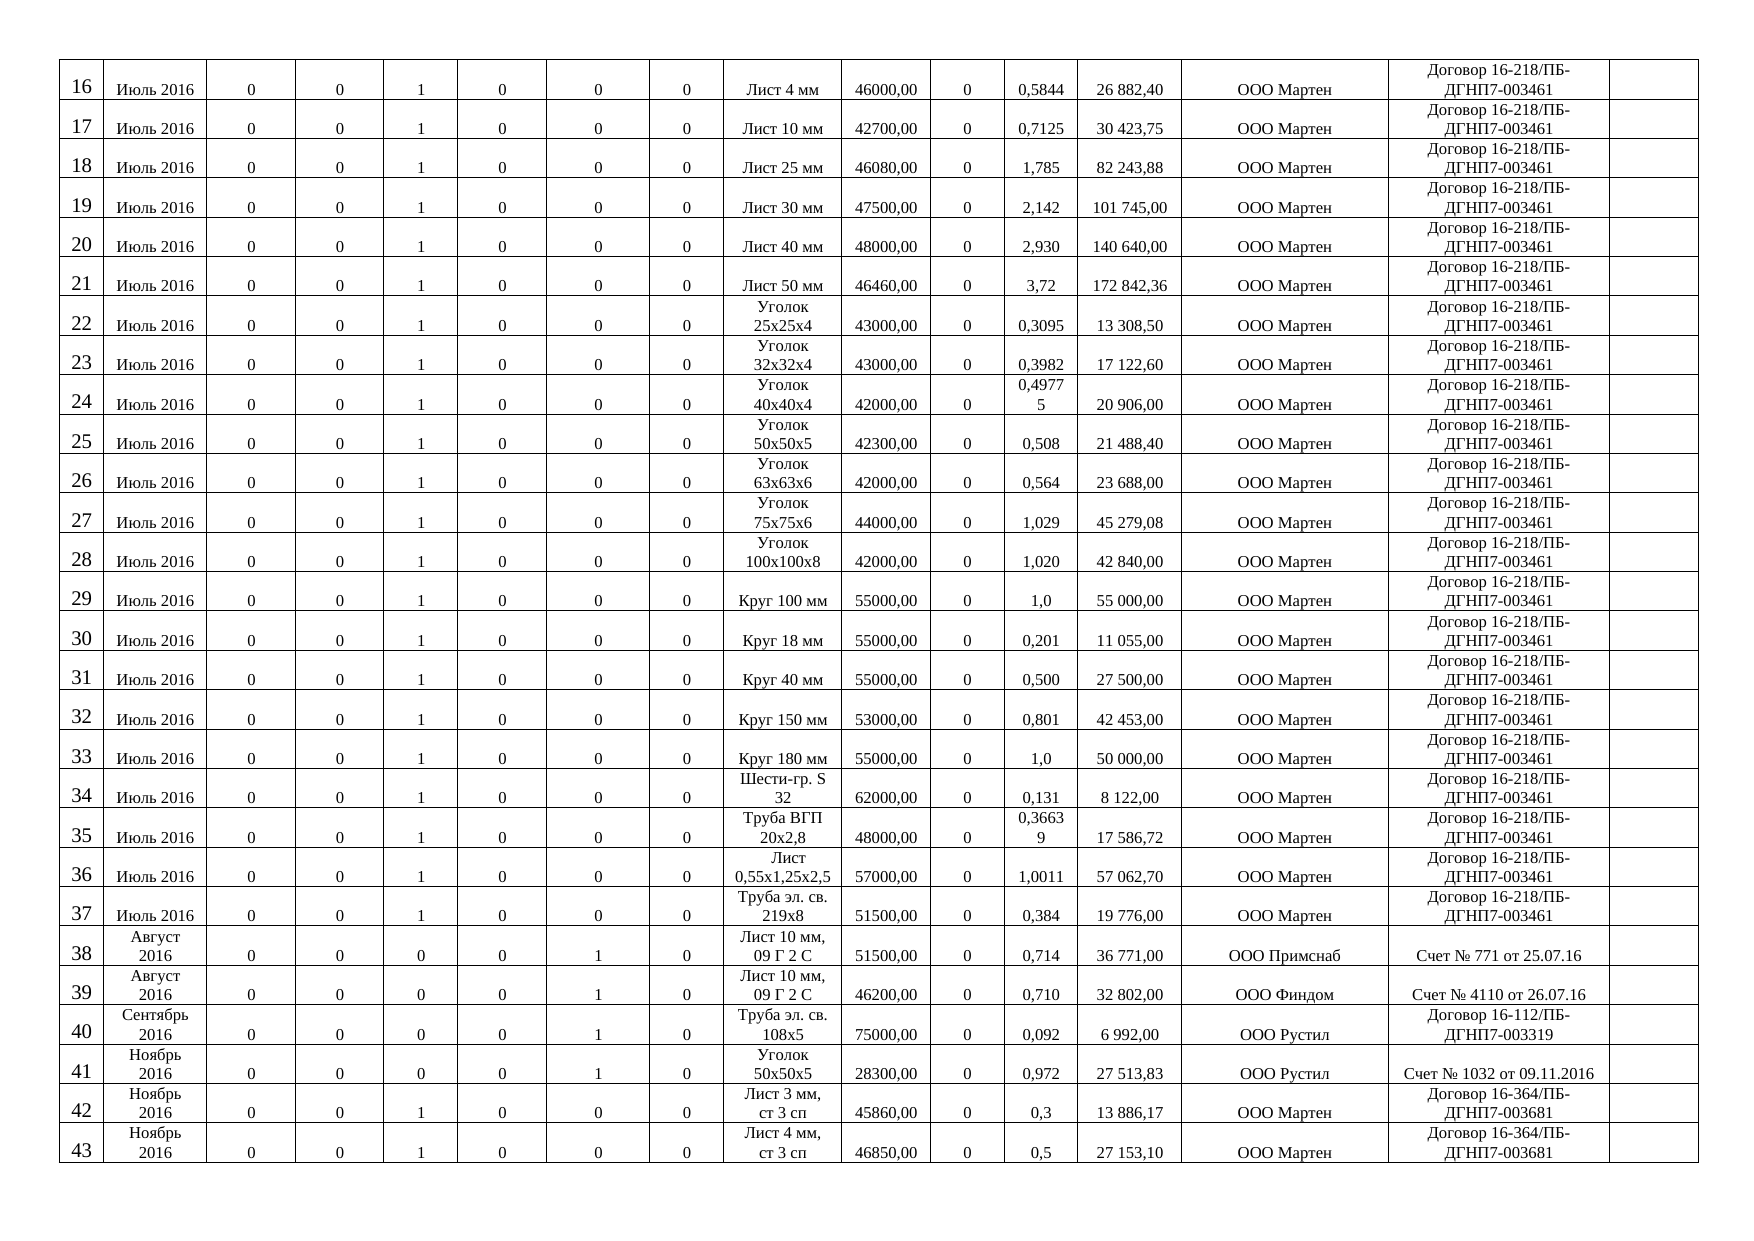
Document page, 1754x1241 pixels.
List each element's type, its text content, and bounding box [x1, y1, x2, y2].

table_cell 26 882,40 [1078, 60, 1181, 98]
table_cell 0 [650, 100, 723, 138]
table_cell ООО Рустил [1182, 1005, 1388, 1043]
table_cell 45860,00 [842, 1084, 930, 1122]
table_cell 0 [296, 100, 383, 138]
table_cell 0 [931, 1005, 1004, 1043]
table_cell 0 [547, 139, 649, 177]
table_cell Счет № 1032 от 09.11.2016 [1389, 1045, 1609, 1083]
table_cell 46200,00 [842, 966, 930, 1004]
table_cell 45 279,08 [1078, 493, 1181, 532]
table_cell 0 [458, 730, 546, 768]
table_cell 0 [296, 690, 383, 728]
table_cell ООО Мартен [1182, 60, 1388, 98]
table_cell [1610, 651, 1698, 689]
table_cell 1,020 [1005, 533, 1077, 571]
table_cell 31 [60, 651, 103, 689]
table_cell 0 [547, 808, 649, 847]
table_cell 1 [384, 848, 457, 886]
table_cell 11 055,00 [1078, 611, 1181, 650]
table_cell Договор 16-218/ПБ-ДГНП7-003461 [1389, 296, 1609, 335]
table_cell 0,36639 [1005, 808, 1077, 847]
table_cell Договор 16-218/ПБ-ДГНП7-003461 [1389, 375, 1609, 413]
table_cell 0 [650, 493, 723, 532]
table_cell 0 [296, 60, 383, 98]
table_cell 0 [547, 178, 649, 217]
table_cell 0 [458, 493, 546, 532]
table_cell 0 [547, 218, 649, 256]
table_cell 0,972 [1005, 1045, 1077, 1083]
table_cell 0 [931, 257, 1004, 295]
table_cell 51500,00 [842, 887, 930, 925]
table_cell 0 [650, 178, 723, 217]
table_cell 0 [296, 926, 383, 965]
table_cell Июль 2016 [104, 454, 206, 492]
table_cell 1 [384, 690, 457, 728]
table_cell 0 [207, 887, 295, 925]
table_cell 0 [207, 257, 295, 295]
table_cell 0 [458, 533, 546, 571]
table_cell 20 [60, 218, 103, 256]
table_cell Лист 4 мм [724, 60, 841, 98]
table_cell 0 [650, 926, 723, 965]
table_cell 0 [458, 336, 546, 374]
table_cell Лист 0,55х1,25х2,5 [724, 848, 841, 886]
table_cell Июль 2016 [104, 296, 206, 335]
table_cell 0 [547, 572, 649, 610]
table_cell [1610, 730, 1698, 768]
table_cell 0 [207, 730, 295, 768]
table_cell 0 [650, 1045, 723, 1083]
table_cell 3,72 [1005, 257, 1077, 295]
table_cell 51500,00 [842, 926, 930, 965]
table_cell 0,508 [1005, 415, 1077, 453]
table_cell 0 [931, 533, 1004, 571]
table_cell 0 [207, 415, 295, 453]
table_cell 21 488,40 [1078, 415, 1181, 453]
table_cell 0,201 [1005, 611, 1077, 650]
table_cell 28 [60, 533, 103, 571]
table_cell Труба эл. св. 219х8 [724, 887, 841, 925]
table_cell 46000,00 [842, 60, 930, 98]
table_cell 0 [650, 375, 723, 413]
table_cell 0 [296, 808, 383, 847]
table_cell 0 [931, 926, 1004, 965]
table_cell 17 [60, 100, 103, 138]
table_cell 0 [650, 296, 723, 335]
table_cell 0 [296, 493, 383, 532]
table_cell 44000,00 [842, 493, 930, 532]
table_cell 13 308,50 [1078, 296, 1181, 335]
table_cell Уголок 50х50х5 [724, 1045, 841, 1083]
table_cell 0 [207, 769, 295, 807]
table_cell Уголок 63х63х6 [724, 454, 841, 492]
table_cell 0 [458, 1084, 546, 1122]
table_cell 0 [296, 454, 383, 492]
table_cell 0 [207, 848, 295, 886]
table_cell [1610, 1123, 1698, 1162]
table_cell 0 [650, 769, 723, 807]
table_cell 0 [296, 178, 383, 217]
table_cell 0 [547, 533, 649, 571]
table_cell Лист 10 мм, 09 Г 2 С [724, 926, 841, 965]
table_cell 0 [458, 611, 546, 650]
table_cell 0 [931, 454, 1004, 492]
table_cell ООО Мартен [1182, 1084, 1388, 1122]
table_cell 27 500,00 [1078, 651, 1181, 689]
table_cell [1610, 60, 1698, 98]
table_cell [1610, 1005, 1698, 1043]
table_cell Договор 16-218/ПБ-ДГНП7-003461 [1389, 572, 1609, 610]
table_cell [1389, 60, 1609, 98]
table_cell 46080,00 [842, 139, 930, 177]
table_cell Август 2016 [104, 966, 206, 1004]
table_cell 0 [931, 730, 1004, 768]
table_cell 27 [60, 493, 103, 532]
table_cell 36 [60, 848, 103, 886]
table_cell Июль 2016 [104, 651, 206, 689]
table_cell 42700,00 [842, 100, 930, 138]
table_cell 0 [207, 218, 295, 256]
table_cell 0 [296, 218, 383, 256]
table_cell ООО Примснаб [1182, 926, 1388, 965]
table_cell 0 [207, 1045, 295, 1083]
table_cell Договор 16-218/ПБ-ДГНП7-003461 [1389, 887, 1609, 925]
table_cell [1610, 611, 1698, 650]
table_cell 42000,00 [842, 533, 930, 571]
table_cell 0,092 [1005, 1005, 1077, 1043]
table_cell ООО Мартен [1182, 611, 1388, 650]
table_cell 0 [458, 178, 546, 217]
table_cell 0 [650, 572, 723, 610]
table_cell Договор 16-218/ПБ-ДГНП7-003461 [1389, 139, 1609, 177]
table_cell Круг 18 мм [724, 611, 841, 650]
table_cell 0 [650, 651, 723, 689]
table_cell 1 [384, 375, 457, 413]
table_cell 23 688,00 [1078, 454, 1181, 492]
table_cell 0 [650, 887, 723, 925]
table_cell 0 [931, 848, 1004, 886]
table_cell 1 [384, 218, 457, 256]
table_cell Договор 16-218/ПБ-ДГНП7-003461 [1389, 769, 1609, 807]
table_cell 0 [931, 769, 1004, 807]
table_cell 43000,00 [842, 336, 930, 374]
table_cell 42 [60, 1084, 103, 1122]
table_cell 53000,00 [842, 690, 930, 728]
table_cell Ноябрь 2016 [104, 1123, 206, 1162]
table_cell 0 [547, 887, 649, 925]
table_cell 34 [60, 769, 103, 807]
table_cell 0 [650, 848, 723, 886]
table_cell Лист 50 мм [724, 257, 841, 295]
table_cell Круг 180 мм [724, 730, 841, 768]
table_cell 0 [547, 651, 649, 689]
table_cell 2,142 [1005, 178, 1077, 217]
table_cell 32 802,00 [1078, 966, 1181, 1004]
table_cell 1 [547, 1045, 649, 1083]
table_cell 0 [547, 296, 649, 335]
table_cell 0,131 [1005, 769, 1077, 807]
table_cell [1610, 493, 1698, 532]
table_cell [1610, 100, 1698, 138]
table_cell Июль 2016 [104, 336, 206, 374]
table_cell 0 [458, 218, 546, 256]
table_cell 0,3 [1005, 1084, 1077, 1122]
table_cell 0,7125 [1005, 100, 1077, 138]
table_cell 0,801 [1005, 690, 1077, 728]
table_cell 32 [60, 690, 103, 728]
table_cell 42 453,00 [1078, 690, 1181, 728]
table_cell Август 2016 [104, 926, 206, 965]
table_cell 46460,00 [842, 257, 930, 295]
table_cell 0 [931, 178, 1004, 217]
table_cell 0 [931, 415, 1004, 453]
table_cell [1610, 336, 1698, 374]
table_cell 0 [207, 651, 295, 689]
table_cell 0 [458, 257, 546, 295]
table_cell 0,564 [1005, 454, 1077, 492]
table_cell ООО Мартен [1182, 493, 1388, 532]
table_cell 0 [207, 926, 295, 965]
table_cell Договор 16-218/ПБ-ДГНП7-003461 [1389, 611, 1609, 650]
table_cell 0 [547, 100, 649, 138]
table_cell 0 [207, 1123, 295, 1162]
table_cell ООО Мартен [1182, 808, 1388, 847]
table_cell 55000,00 [842, 651, 930, 689]
table_cell 55 000,00 [1078, 572, 1181, 610]
table_cell 0 [547, 848, 649, 886]
table_cell 0 [458, 375, 546, 413]
table_cell 0 [931, 1084, 1004, 1122]
table_cell 0 [547, 690, 649, 728]
table_cell [1610, 690, 1698, 728]
table_cell 0 [458, 769, 546, 807]
table_cell Июль 2016 [104, 690, 206, 728]
table_cell 55000,00 [842, 730, 930, 768]
table_cell 37 [60, 887, 103, 925]
table_cell [1610, 533, 1698, 571]
table_cell 0 [296, 572, 383, 610]
table_cell 0 [547, 611, 649, 650]
table_cell 0 [296, 1045, 383, 1083]
table_cell 1 [547, 966, 649, 1004]
table_cell ООО Мартен [1182, 336, 1388, 374]
table_cell 36 771,00 [1078, 926, 1181, 965]
table_cell 1 [384, 296, 457, 335]
table_cell ООО Мартен [1182, 572, 1388, 610]
table_cell 17 122,60 [1078, 336, 1181, 374]
table_cell 30 [60, 611, 103, 650]
table_cell 0 [547, 336, 649, 374]
table_cell [1610, 1045, 1698, 1083]
table_cell 26 [60, 454, 103, 492]
table_cell 57 062,70 [1078, 848, 1181, 886]
table_cell 0 [207, 690, 295, 728]
table_cell 0 [547, 1123, 649, 1162]
table_cell 1 [384, 1123, 457, 1162]
table_cell 29 [60, 572, 103, 610]
table_cell ООО Мартен [1182, 257, 1388, 295]
table_cell 1,785 [1005, 139, 1077, 177]
table_cell 0 [650, 336, 723, 374]
table_cell ООО Мартен [1182, 296, 1388, 335]
table_cell 0 [207, 336, 295, 374]
table_cell 27 513,83 [1078, 1045, 1181, 1083]
table_cell 0 [931, 139, 1004, 177]
table_cell 0 [458, 926, 546, 965]
table_cell [1610, 1084, 1698, 1122]
table_cell 0 [296, 415, 383, 453]
table_cell ООО Мартен [1182, 848, 1388, 886]
table_cell Июль 2016 [104, 730, 206, 768]
table_cell 46850,00 [842, 1123, 930, 1162]
table_cell Договор 16-218/ПБ-ДГНП7-003461 [1389, 808, 1609, 847]
table_cell 0 [384, 926, 457, 965]
table_cell 0 [931, 651, 1004, 689]
table_cell 43 [60, 1123, 103, 1162]
table_cell Лист 30 мм [724, 178, 841, 217]
table_cell 0 [650, 1123, 723, 1162]
table_cell 1,0 [1005, 730, 1077, 768]
table_cell Июль 2016 [104, 139, 206, 177]
table_cell Круг 150 мм [724, 690, 841, 728]
table_cell Договор 16-218/ПБ-ДГНП7-003461 [1389, 415, 1609, 453]
table_cell 0 [296, 966, 383, 1004]
table_cell Круг 100 мм [724, 572, 841, 610]
table_cell 0 [458, 60, 546, 98]
table_cell 0 [207, 454, 295, 492]
table_cell 75000,00 [842, 1005, 930, 1043]
table_cell Уголок 100х100х8 [724, 533, 841, 571]
table_cell 0 [650, 218, 723, 256]
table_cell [1389, 100, 1609, 138]
table_cell 1 [384, 454, 457, 492]
table_cell 0 [650, 1005, 723, 1043]
table_cell 1 [384, 572, 457, 610]
table_cell Договор 16-218/ПБ-ДГНП7-003461 [1389, 218, 1609, 256]
table_cell 0 [458, 415, 546, 453]
table_cell Лист 25 мм [724, 139, 841, 177]
table_cell 0 [547, 454, 649, 492]
table_cell 55000,00 [842, 611, 930, 650]
table_cell 0 [296, 296, 383, 335]
table_cell [1610, 769, 1698, 807]
table_cell 0,384 [1005, 887, 1077, 925]
table_cell 0 [458, 808, 546, 847]
table_cell 19 [60, 178, 103, 217]
table_cell 1 [384, 60, 457, 98]
table_cell Договор 16-218/ПБ-ДГНП7-003461 [1389, 651, 1609, 689]
table_cell 0 [296, 1084, 383, 1122]
table_cell Договор 16-218/ПБ-ДГНП7-003461 [1389, 730, 1609, 768]
table_cell Сентябрь 2016 [104, 1005, 206, 1043]
table_cell 0 [458, 887, 546, 925]
table_cell 50 000,00 [1078, 730, 1181, 768]
table_cell 0 [931, 611, 1004, 650]
table_cell ООО Рустил [1182, 1045, 1388, 1083]
table_cell 0 [207, 533, 295, 571]
table_cell 21 [60, 257, 103, 295]
table_cell 0 [458, 296, 546, 335]
table_cell Ноябрь 2016 [104, 1084, 206, 1122]
table_cell 1 [384, 887, 457, 925]
table_cell Июль 2016 [104, 218, 206, 256]
table_cell ООО Мартен [1182, 178, 1388, 217]
table_cell 35 [60, 808, 103, 847]
table_cell 40 [60, 1005, 103, 1043]
table_cell 1 [384, 415, 457, 453]
table_cell 0,3982 [1005, 336, 1077, 374]
table_cell 0 [650, 415, 723, 453]
table_cell Лист 10 мм [724, 100, 841, 138]
table_cell 0 [458, 1005, 546, 1043]
table_cell ООО Финдом [1182, 966, 1388, 1004]
table_cell Договор 16-218/ПБ-ДГНП7-003461 [1389, 336, 1609, 374]
table_cell [1610, 218, 1698, 256]
table_cell ООО Мартен [1182, 218, 1388, 256]
table_cell 1 [384, 100, 457, 138]
table_cell 0 [296, 1123, 383, 1162]
table_cell Ноябрь 2016 [104, 1045, 206, 1083]
table_cell ООО Мартен [1182, 100, 1388, 138]
table_cell 0 [931, 966, 1004, 1004]
table_cell 0 [547, 493, 649, 532]
table_cell 0 [207, 1084, 295, 1122]
table_cell Договор 16-364/ПБ-ДГНП7-003681 [1389, 1084, 1609, 1122]
table_cell 0 [207, 808, 295, 847]
table_cell 0 [931, 690, 1004, 728]
table_cell 0 [296, 611, 383, 650]
table_cell 1 [384, 611, 457, 650]
table_cell 0 [931, 375, 1004, 413]
table_cell [1610, 454, 1698, 492]
table_cell 140 640,00 [1078, 218, 1181, 256]
table_cell Июль 2016 [104, 769, 206, 807]
table_cell 1 [384, 257, 457, 295]
table_cell Июль 2016 [104, 493, 206, 532]
table_cell Июль 2016 [104, 375, 206, 413]
table_cell Уголок 50х50х5 [724, 415, 841, 453]
table_cell 28300,00 [842, 1045, 930, 1083]
table_cell [1610, 848, 1698, 886]
table_cell 0 [650, 60, 723, 98]
table_cell 172 842,36 [1078, 257, 1181, 295]
table_cell 0 [296, 1005, 383, 1043]
table_cell 1 [384, 336, 457, 374]
table_cell 0 [207, 60, 295, 98]
table_cell 0 [296, 257, 383, 295]
table_cell 0 [547, 730, 649, 768]
table_cell [1610, 926, 1698, 965]
table_cell 19 776,00 [1078, 887, 1181, 925]
table_cell 0,710 [1005, 966, 1077, 1004]
table_cell 0 [458, 848, 546, 886]
table_cell 0 [931, 1123, 1004, 1162]
table_cell ООО Мартен [1182, 651, 1388, 689]
table_cell [1610, 257, 1698, 295]
table_cell 42000,00 [842, 375, 930, 413]
table_cell 0 [458, 100, 546, 138]
table_cell 0 [458, 139, 546, 177]
table_cell 0 [207, 139, 295, 177]
table_cell 0 [650, 966, 723, 1004]
table_cell 42300,00 [842, 415, 930, 453]
table_cell 0,5844 [1005, 60, 1077, 98]
table_cell Июль 2016 [104, 415, 206, 453]
table_cell Круг 40 мм [724, 651, 841, 689]
table_cell ООО Мартен [1182, 533, 1388, 571]
table_cell Лист 3 мм, ст 3 сп [724, 1084, 841, 1122]
table_cell 13 886,17 [1078, 1084, 1181, 1122]
table_cell Лист 40 мм [724, 218, 841, 256]
table_cell 0 [207, 572, 295, 610]
table_cell 1 [384, 651, 457, 689]
table_cell 1 [384, 178, 457, 217]
table_cell 1 [384, 769, 457, 807]
table_cell ООО Мартен [1182, 454, 1388, 492]
table_cell ООО Мартен [1182, 139, 1388, 177]
table_cell 47500,00 [842, 178, 930, 217]
table_cell Июль 2016 [104, 611, 206, 650]
table_cell 33 [60, 730, 103, 768]
table_cell 62000,00 [842, 769, 930, 807]
table_cell Июль 2016 [104, 848, 206, 886]
table_cell Договор 16-218/ПБ-ДГНП7-003461 [1389, 454, 1609, 492]
table_cell 24 [60, 375, 103, 413]
table_cell Договор 16-218/ПБ-ДГНП7-003461 [1389, 178, 1609, 217]
table_cell 0 [458, 572, 546, 610]
table_cell 8 122,00 [1078, 769, 1181, 807]
table_cell 101 745,00 [1078, 178, 1181, 217]
table_cell 0 [458, 1123, 546, 1162]
table_cell 0 [547, 769, 649, 807]
table_cell 0,500 [1005, 651, 1077, 689]
table_cell ООО Мартен [1182, 415, 1388, 453]
table_cell 0 [650, 257, 723, 295]
table_cell 1 [384, 139, 457, 177]
table_cell 48000,00 [842, 218, 930, 256]
table_cell Июль 2016 [104, 887, 206, 925]
table_cell 1,0 [1005, 572, 1077, 610]
table_cell Лист 10 мм, 09 Г 2 С [724, 966, 841, 1004]
table_cell 23 [60, 336, 103, 374]
table_cell [1610, 572, 1698, 610]
table_cell 0 [931, 808, 1004, 847]
table_cell 20 906,00 [1078, 375, 1181, 413]
table_cell Июль 2016 [104, 100, 206, 138]
table_cell 48000,00 [842, 808, 930, 847]
table_cell [1610, 139, 1698, 177]
table_cell 38 [60, 926, 103, 965]
table_cell Труба ВГП 20х2,8 [724, 808, 841, 847]
table_cell ООО Мартен [1182, 1123, 1388, 1162]
table_cell 0 [384, 1005, 457, 1043]
table_cell [1610, 178, 1698, 217]
table_cell 0 [458, 690, 546, 728]
table_cell 0 [650, 139, 723, 177]
table_cell 1 [547, 1005, 649, 1043]
table_cell Счет № 771 от 25.07.16 [1389, 926, 1609, 965]
table_cell 0,714 [1005, 926, 1077, 965]
table_cell 2,930 [1005, 218, 1077, 256]
table_cell Договор 16-112/ПБ-ДГНП7-003319 [1389, 1005, 1609, 1043]
table_cell [1610, 887, 1698, 925]
table_cell 0 [458, 454, 546, 492]
table_cell 0 [547, 415, 649, 453]
table_cell Уголок 25х25х4 [724, 296, 841, 335]
table_cell Уголок 75х75х6 [724, 493, 841, 532]
table_cell 0 [931, 493, 1004, 532]
table_cell Лист 4 мм, ст 3 сп [724, 1123, 841, 1162]
table_cell 0 [458, 651, 546, 689]
table_cell 0 [207, 375, 295, 413]
table_cell 0 [296, 887, 383, 925]
table_cell Договор 16-218/ПБ-ДГНП7-003461 [1389, 690, 1609, 728]
table_cell 0 [650, 808, 723, 847]
table_cell 0 [931, 60, 1004, 98]
table_cell 1,0011 [1005, 848, 1077, 886]
table_cell 0 [207, 1005, 295, 1043]
table_cell Договор 16-218/ПБ-ДГНП7-003461 [1389, 493, 1609, 532]
table_cell 0,5 [1005, 1123, 1077, 1162]
table_cell 17 586,72 [1078, 808, 1181, 847]
table_cell 0 [207, 178, 295, 217]
table_cell 16 [60, 60, 103, 98]
table_cell 6 992,00 [1078, 1005, 1181, 1043]
table_cell 0 [458, 966, 546, 1004]
table_cell Счет № 4110 от 26.07.16 [1389, 966, 1609, 1004]
table_cell 0 [384, 1045, 457, 1083]
table_cell 82 243,88 [1078, 139, 1181, 177]
table_cell 41 [60, 1045, 103, 1083]
table_cell 0 [650, 1084, 723, 1122]
table_cell 0 [296, 769, 383, 807]
table_cell Уголок 32х32х4 [724, 336, 841, 374]
table_cell 0 [296, 336, 383, 374]
table_cell 0 [931, 1045, 1004, 1083]
table_cell 0 [296, 533, 383, 571]
table_cell 0 [207, 493, 295, 532]
table_cell 1 [384, 533, 457, 571]
table_cell 0 [547, 1084, 649, 1122]
table_cell 0 [931, 218, 1004, 256]
table_cell 0 [547, 60, 649, 98]
table_cell 1 [384, 808, 457, 847]
table_cell 1 [547, 926, 649, 965]
table_cell 43000,00 [842, 296, 930, 335]
table_cell 0 [458, 1045, 546, 1083]
table_cell 0 [650, 533, 723, 571]
table_cell 0 [296, 139, 383, 177]
table_cell 0 [207, 611, 295, 650]
table_cell Июль 2016 [104, 178, 206, 217]
table_cell 1 [384, 493, 457, 532]
table_cell Договор 16-218/ПБ-ДГНП7-003461 [1389, 257, 1609, 295]
table_cell 0 [931, 572, 1004, 610]
table_cell 1 [384, 730, 457, 768]
table_cell 42 840,00 [1078, 533, 1181, 571]
table_cell Июль 2016 [104, 257, 206, 295]
table_cell Июль 2016 [104, 533, 206, 571]
table_cell 18 [60, 139, 103, 177]
table_cell 0 [547, 257, 649, 295]
table_cell [1610, 375, 1698, 413]
table_cell ООО Мартен [1182, 887, 1388, 925]
table_cell 0 [650, 454, 723, 492]
table_cell 0 [931, 100, 1004, 138]
table_cell 57000,00 [842, 848, 930, 886]
table_cell Договор 16-218/ПБ-ДГНП7-003461 [1389, 533, 1609, 571]
table_cell 0 [296, 848, 383, 886]
table_cell 1 [384, 1084, 457, 1122]
table_cell 0 [931, 296, 1004, 335]
table_cell ООО Мартен [1182, 730, 1388, 768]
table_cell 55000,00 [842, 572, 930, 610]
table_cell 0 [650, 730, 723, 768]
table_cell Июль 2016 [104, 60, 206, 98]
table_cell 0 [207, 966, 295, 1004]
table_cell 1,029 [1005, 493, 1077, 532]
table_cell ООО Мартен [1182, 769, 1388, 807]
table_cell 0 [207, 296, 295, 335]
table_cell Июль 2016 [104, 808, 206, 847]
table_cell 42000,00 [842, 454, 930, 492]
table_cell 0 [650, 611, 723, 650]
table_cell 0,49775 [1005, 375, 1077, 413]
table_cell Июль 2016 [104, 572, 206, 610]
table_cell Уголок 40х40х4 [724, 375, 841, 413]
table_cell 27 153,10 [1078, 1123, 1181, 1162]
table_cell 0 [931, 336, 1004, 374]
table_cell 0 [384, 966, 457, 1004]
table_cell 25 [60, 415, 103, 453]
table_cell 0 [296, 730, 383, 768]
table_cell ООО Мартен [1182, 375, 1388, 413]
table_cell 0 [207, 100, 295, 138]
table_cell 39 [60, 966, 103, 1004]
table_cell [1610, 966, 1698, 1004]
table_cell Шести-гр. S 32 [724, 769, 841, 807]
table_cell 30 423,75 [1078, 100, 1181, 138]
table_cell [1610, 415, 1698, 453]
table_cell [1389, 1123, 1609, 1162]
table_cell 0 [296, 375, 383, 413]
table_cell 22 [60, 296, 103, 335]
table_cell 0,3095 [1005, 296, 1077, 335]
table_cell Договор 16-218/ПБ-ДГНП7-003461 [1389, 848, 1609, 886]
table_cell [1610, 808, 1698, 847]
table_cell 0 [650, 690, 723, 728]
table_cell [1610, 296, 1698, 335]
table_cell 0 [931, 887, 1004, 925]
table_cell 0 [296, 651, 383, 689]
table_cell ООО Мартен [1182, 690, 1388, 728]
table_cell 0 [547, 375, 649, 413]
table_cell Труба эл. св. 108х5 [724, 1005, 841, 1043]
